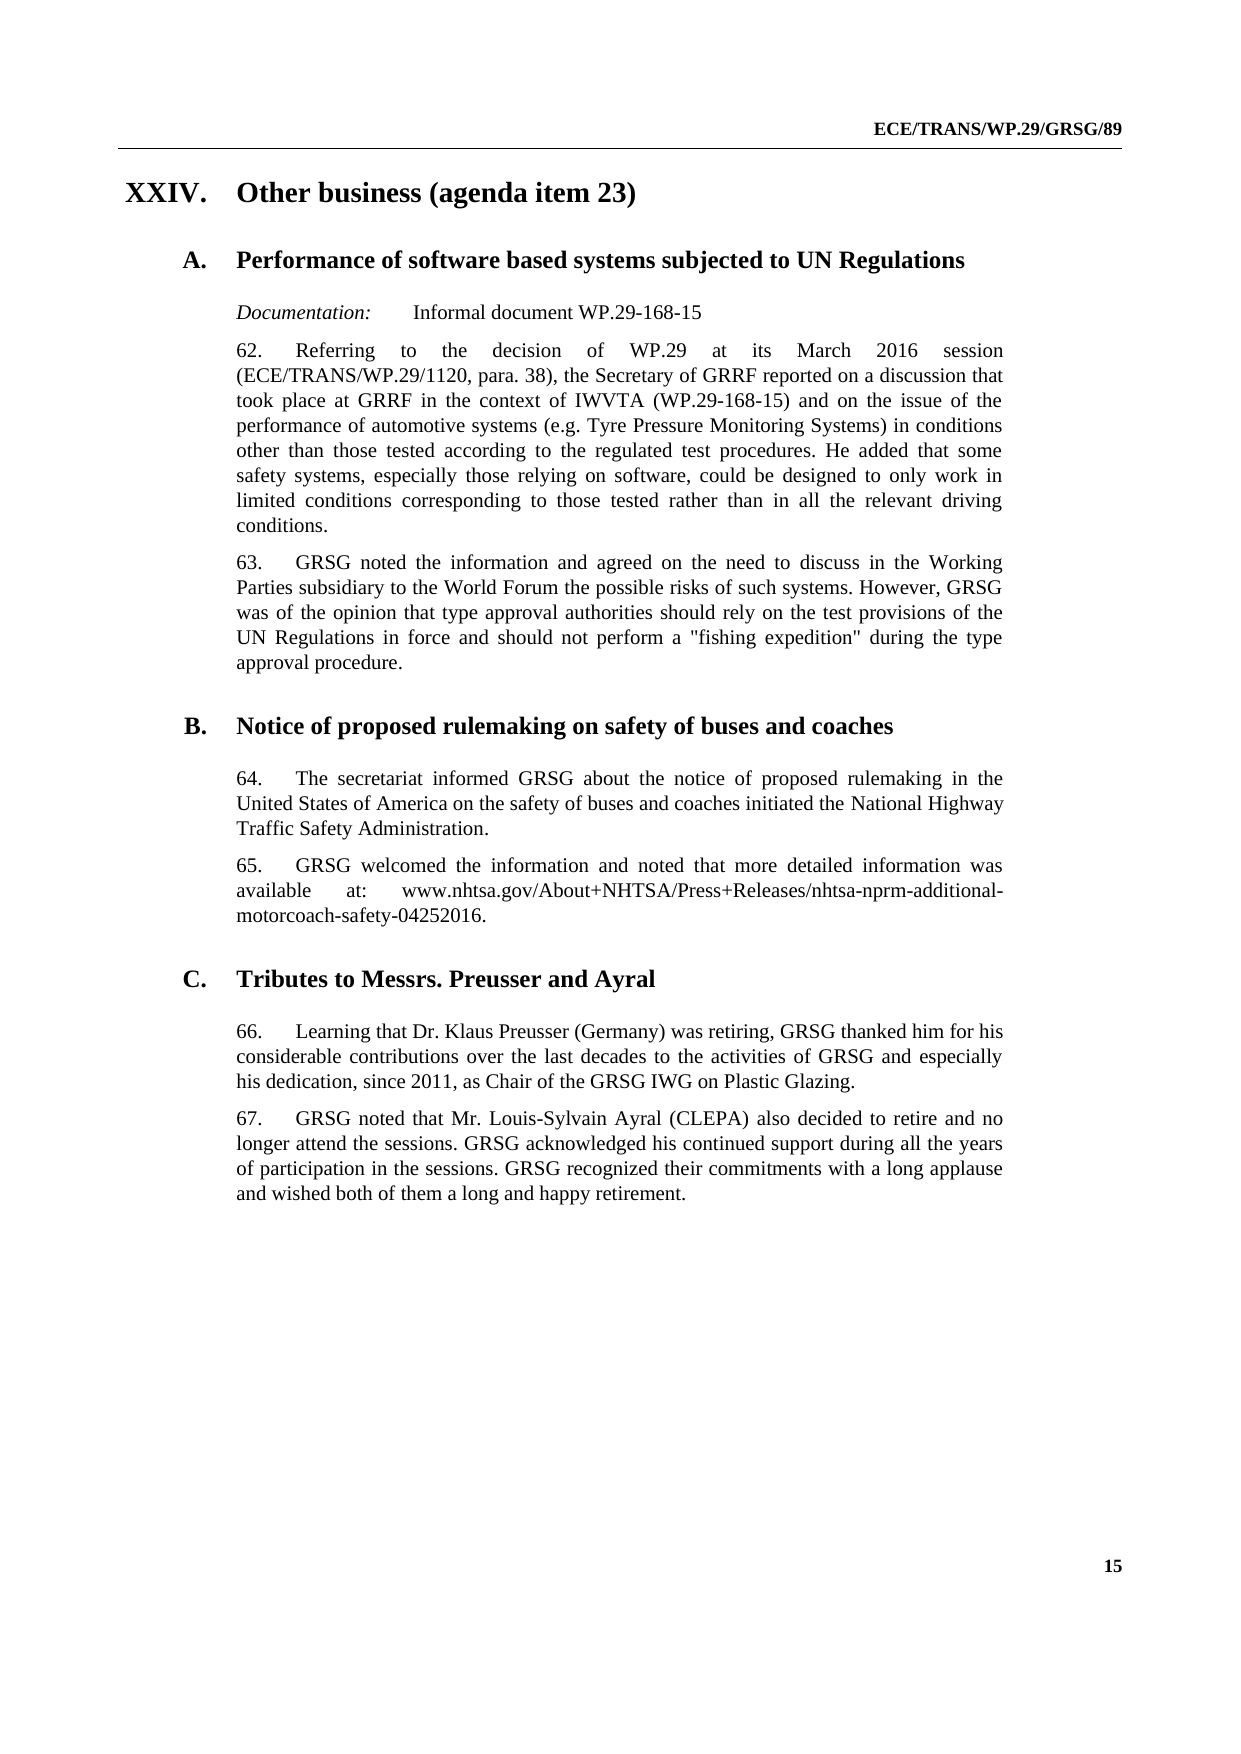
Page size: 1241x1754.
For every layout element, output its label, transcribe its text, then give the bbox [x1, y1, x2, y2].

text 63. GRSG noted the information and agreed on the need to discuss in the Working Parties subsidiary to the World Forum the possible risks of such systems. However, GRSG was of the opinion that type approval authorities should rely on the test provisions of the UN Regulations in force and should not perform a "fishing expedition" during the type approval procedure. [236, 549, 1004, 674]
text 65. GRSG welcomed the information and noted that more detailed information was available at: www.nhtsa.gov/About+NHTSA/Press+Releases/nhtsa-nprm-additional-motorcoach-safety-04252016. [236, 852, 1004, 927]
text A. Performance of software based systems subjected to UN Regulations [118, 246, 1004, 274]
text 67. GRSG noted that Mr. Louis-Sylvain Ayral (CLEPA) also decided to retire and no longer attend the sessions. GRSG acknowledged his continued support during all the years of participation in the sessions. GRSG recognized their commitments with a long applause and wished both of them a long and happy retirement. [236, 1105, 1004, 1205]
text C. Tributes to Messrs. Preusser and Ayral [118, 965, 1004, 993]
text XXIV. Other business (agenda item 23) [118, 177, 1004, 208]
text 62. Referring to the decision of WP.29 at its March 2016 session (ECE/TRANS/WP.29/1120, para. 38), the Secretary of GRRF reported on a discussion that took place at GRRF in the context of IWVTA (WP.29-168-15) and on the issue of the performance of automotive systems (e.g. Tyre Pressure Monitoring Systems) in conditions other than those tested according to the regulated test procedures. He added that some safety systems, especially those relying on software, could be designed to only work in limited conditions corresponding to those tested rather than in all the relevant driving conditions. [236, 337, 1004, 537]
text 66. Learning that Dr. Klaus Preusser (Germany) was retiring, GRSG thanked him for his considerable contributions over the last decades to the activities of GRSG and especially his dedication, since 2011, as Chair of the GRSG IWG on Plastic Glazing. [236, 1018, 1004, 1093]
text B. Notice of proposed rulemaking on safety of buses and coaches [118, 712, 1004, 740]
text 64. The secretariat informed GRSG about the notice of proposed rulemaking in the United States of America on the safety of buses and coaches initiated the National Highway Traffic Safety Administration. [236, 765, 1004, 840]
text Documentation: Informal document WP.29-168-15 [236, 299, 1004, 324]
